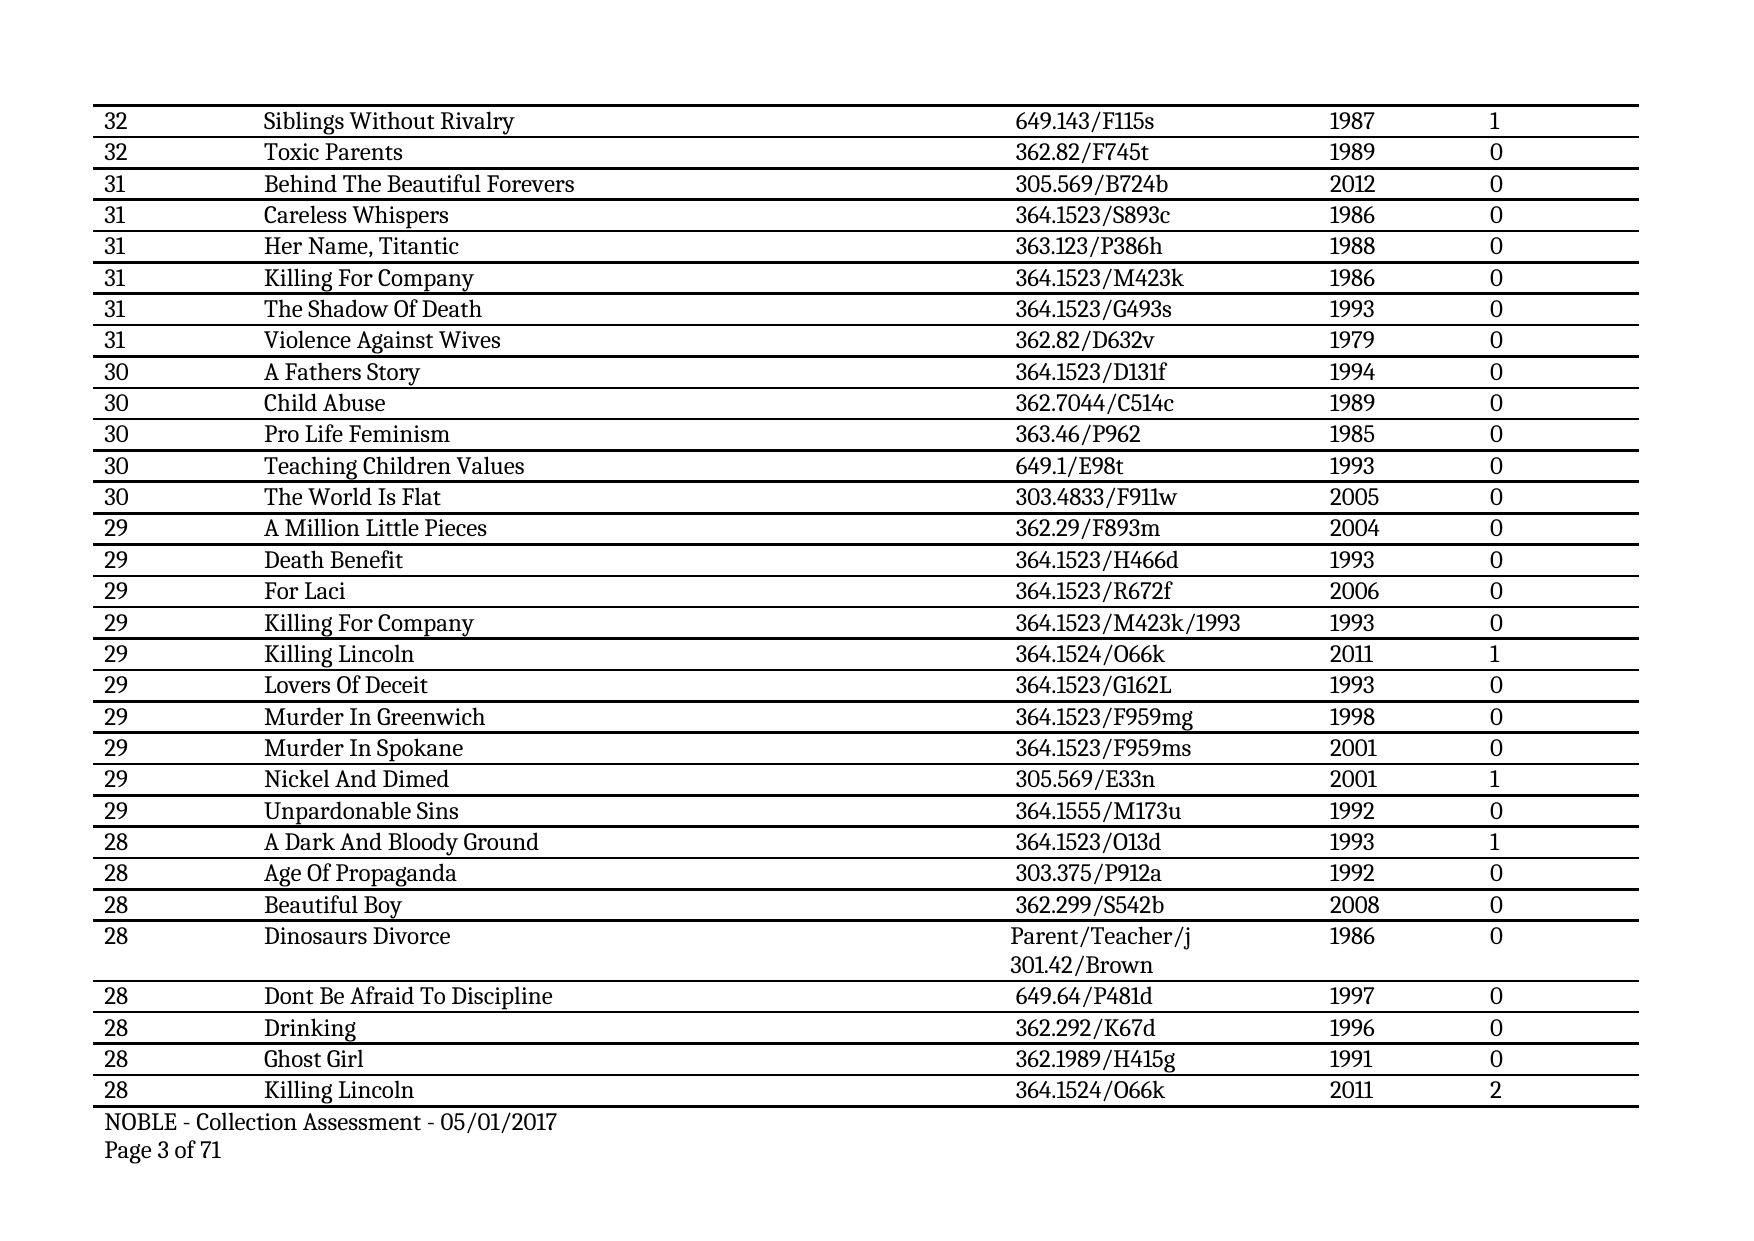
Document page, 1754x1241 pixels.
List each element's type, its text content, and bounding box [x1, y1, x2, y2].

table_cell Siblings Without Rivalry [253, 107, 999, 136]
table_cell 0 [1479, 201, 1638, 229]
table_cell Pro Life Feminism [253, 420, 999, 449]
table_cell 0 [1479, 232, 1638, 261]
table_cell 364.1523/M423k [999, 264, 1319, 292]
table_cell Killing For Company [253, 264, 999, 292]
table_cell 362.29/F893m [999, 515, 1319, 543]
table_cell 362.1989/H415g [999, 1045, 1319, 1073]
table_cell 364.1523/F959mg [999, 703, 1319, 731]
table_cell A Million Little Pieces [253, 515, 999, 543]
table_cell Nickel And Dimed [253, 765, 999, 794]
table_cell 362.82/D632v [999, 326, 1319, 355]
table_cell 1992 [1319, 797, 1478, 825]
table_cell 2006 [1319, 577, 1478, 606]
table_cell 1 [1479, 828, 1638, 857]
table_cell 1993 [1319, 671, 1478, 700]
table_cell 364.1555/M173u [999, 797, 1319, 825]
table_cell 0 [1479, 608, 1638, 637]
table_cell 1997 [1319, 982, 1478, 1011]
table_cell 362.299/S542b [999, 891, 1319, 919]
table_cell 29 [93, 546, 253, 574]
table_cell Unpardonable Sins [253, 797, 999, 825]
table_cell Violence Against Wives [253, 326, 999, 355]
table_cell 362.82/F745t [999, 138, 1319, 167]
table_cell 0 [1479, 264, 1638, 292]
table_cell 0 [1479, 483, 1638, 512]
table_cell 30 [93, 420, 253, 449]
table_cell 0 [1479, 1045, 1638, 1073]
table_cell 0 [1479, 326, 1638, 355]
table_cell 649.64/P481d [999, 982, 1319, 1011]
table_cell 1989 [1319, 389, 1478, 418]
table_cell 30 [93, 389, 253, 418]
table_cell Murder In Spokane [253, 734, 999, 763]
table_cell 305.569/E33n [999, 765, 1319, 794]
table_cell 364.1523/S893c [999, 201, 1319, 229]
table_cell 305.569/B724b [999, 170, 1319, 198]
table_cell 28 [93, 891, 253, 919]
table_cell 2011 [1319, 1076, 1478, 1105]
table_cell 2001 [1319, 765, 1478, 794]
table_cell 1994 [1319, 358, 1478, 386]
table_cell 362.7044/C514c [999, 389, 1319, 418]
table_cell 364.1523/H466d [999, 546, 1319, 574]
table_cell Her Name, Titantic [253, 232, 999, 261]
table_cell 364.1523/F959ms [999, 734, 1319, 763]
table_cell 303.4833/F911w [999, 483, 1319, 512]
table_cell 364.1524/O66k [999, 1076, 1319, 1105]
table_cell 0 [1479, 170, 1638, 198]
table_cell Lovers Of Deceit [253, 671, 999, 700]
table_cell 0 [1479, 982, 1638, 1011]
table_cell 0 [1479, 922, 1638, 979]
table_cell 29 [93, 703, 253, 731]
table_cell 1989 [1319, 138, 1478, 167]
table_cell For Laci [253, 577, 999, 606]
table_cell 1993 [1319, 546, 1478, 574]
table_cell 0 [1479, 295, 1638, 324]
table_cell 1 [1479, 640, 1638, 668]
table_cell Ghost Girl [253, 1045, 999, 1073]
table_cell 0 [1479, 515, 1638, 543]
table_cell Age Of Propaganda [253, 859, 999, 888]
table_cell 31 [93, 264, 253, 292]
table_cell 29 [93, 765, 253, 794]
table_cell 303.375/P912a [999, 859, 1319, 888]
table_cell 31 [93, 232, 253, 261]
table_cell Beautiful Boy [253, 891, 999, 919]
table_cell 29 [93, 577, 253, 606]
table_cell 2001 [1319, 734, 1478, 763]
table_cell 1993 [1319, 295, 1478, 324]
table_cell The World Is Flat [253, 483, 999, 512]
table_cell 0 [1479, 891, 1638, 919]
table_cell 362.292/K67d [999, 1013, 1319, 1042]
table_cell 363.46/P962 [999, 420, 1319, 449]
table_cell 1996 [1319, 1013, 1478, 1042]
table_cell Killing Lincoln [253, 640, 999, 668]
table_cell 0 [1479, 859, 1638, 888]
table_cell 2005 [1319, 483, 1478, 512]
table_cell 0 [1479, 1013, 1638, 1042]
table_cell 31 [93, 170, 253, 198]
table_cell 1993 [1319, 608, 1478, 637]
table_cell 28 [93, 1076, 253, 1105]
table_cell 364.1523/O13d [999, 828, 1319, 857]
table_cell 1992 [1319, 859, 1478, 888]
table_cell 1993 [1319, 828, 1478, 857]
table_cell Drinking [253, 1013, 999, 1042]
table_cell 28 [93, 1013, 253, 1042]
table_cell 0 [1479, 389, 1638, 418]
table_cell Death Benefit [253, 546, 999, 574]
table_cell Careless Whispers [253, 201, 999, 229]
table_cell 0 [1479, 546, 1638, 574]
table_cell 364.1523/G162L [999, 671, 1319, 700]
table_cell Toxic Parents [253, 138, 999, 167]
table_cell 364.1524/O66k [999, 640, 1319, 668]
table_cell The Shadow Of Death [253, 295, 999, 324]
table_cell 1998 [1319, 703, 1478, 731]
table_cell 31 [93, 201, 253, 229]
table_cell Dinosaurs Divorce [253, 922, 999, 979]
table_cell Killing Lincoln [253, 1076, 999, 1105]
table_cell 364.1523/R672f [999, 577, 1319, 606]
table_cell 0 [1479, 577, 1638, 606]
table_cell 29 [93, 515, 253, 543]
table_cell 2012 [1319, 170, 1478, 198]
table_cell 29 [93, 734, 253, 763]
table_cell 0 [1479, 138, 1638, 167]
table_cell 29 [93, 671, 253, 700]
table_cell 28 [93, 922, 253, 979]
table_cell 363.123/P386h [999, 232, 1319, 261]
table_cell 2008 [1319, 891, 1478, 919]
table_cell Child Abuse [253, 389, 999, 418]
table_cell 0 [1479, 734, 1638, 763]
table_cell 1 [1479, 765, 1638, 794]
table_cell A Dark And Bloody Ground [253, 828, 999, 857]
table_cell 1985 [1319, 420, 1478, 449]
table_cell 2 [1479, 1076, 1638, 1105]
table_cell 0 [1479, 703, 1638, 731]
table_cell 28 [93, 1045, 253, 1073]
table_cell 0 [1479, 420, 1638, 449]
table_cell Parent/Teacher/j 301.42/Brown [999, 922, 1319, 979]
table_cell 1993 [1319, 452, 1478, 480]
table_cell 30 [93, 358, 253, 386]
table_cell Teaching Children Values [253, 452, 999, 480]
table_cell Murder In Greenwich [253, 703, 999, 731]
table_cell 31 [93, 295, 253, 324]
table_cell 364.1523/G493s [999, 295, 1319, 324]
table_cell 29 [93, 797, 253, 825]
table_cell 0 [1479, 452, 1638, 480]
table_cell 649.1/E98t [999, 452, 1319, 480]
table_cell 1 [1479, 107, 1638, 136]
table_cell Dont Be Afraid To Discipline [253, 982, 999, 1011]
table_cell 30 [93, 483, 253, 512]
table_cell 1979 [1319, 326, 1478, 355]
table_cell 649.143/F115s [999, 107, 1319, 136]
table_cell 32 [93, 107, 253, 136]
table_cell 28 [93, 982, 253, 1011]
table_cell A Fathers Story [253, 358, 999, 386]
table_cell 1986 [1319, 264, 1478, 292]
table_cell 30 [93, 452, 253, 480]
table_cell 0 [1479, 797, 1638, 825]
table_cell 364.1523/D131f [999, 358, 1319, 386]
table_cell 1991 [1319, 1045, 1478, 1073]
table_cell 1986 [1319, 922, 1478, 979]
table_cell 1987 [1319, 107, 1478, 136]
table_cell 2011 [1319, 640, 1478, 668]
table_cell 0 [1479, 358, 1638, 386]
table_cell 28 [93, 859, 253, 888]
table_cell 29 [93, 608, 253, 637]
table_cell 2004 [1319, 515, 1478, 543]
table_cell 31 [93, 326, 253, 355]
table_cell Killing For Company [253, 608, 999, 637]
table_cell 1988 [1319, 232, 1478, 261]
table_cell Behind The Beautiful Forevers [253, 170, 999, 198]
table_cell 0 [1479, 671, 1638, 700]
table_cell 28 [93, 828, 253, 857]
table_cell 32 [93, 138, 253, 167]
table_cell 1986 [1319, 201, 1478, 229]
table_cell 364.1523/M423k/1993 [999, 608, 1319, 637]
table_cell 29 [93, 640, 253, 668]
